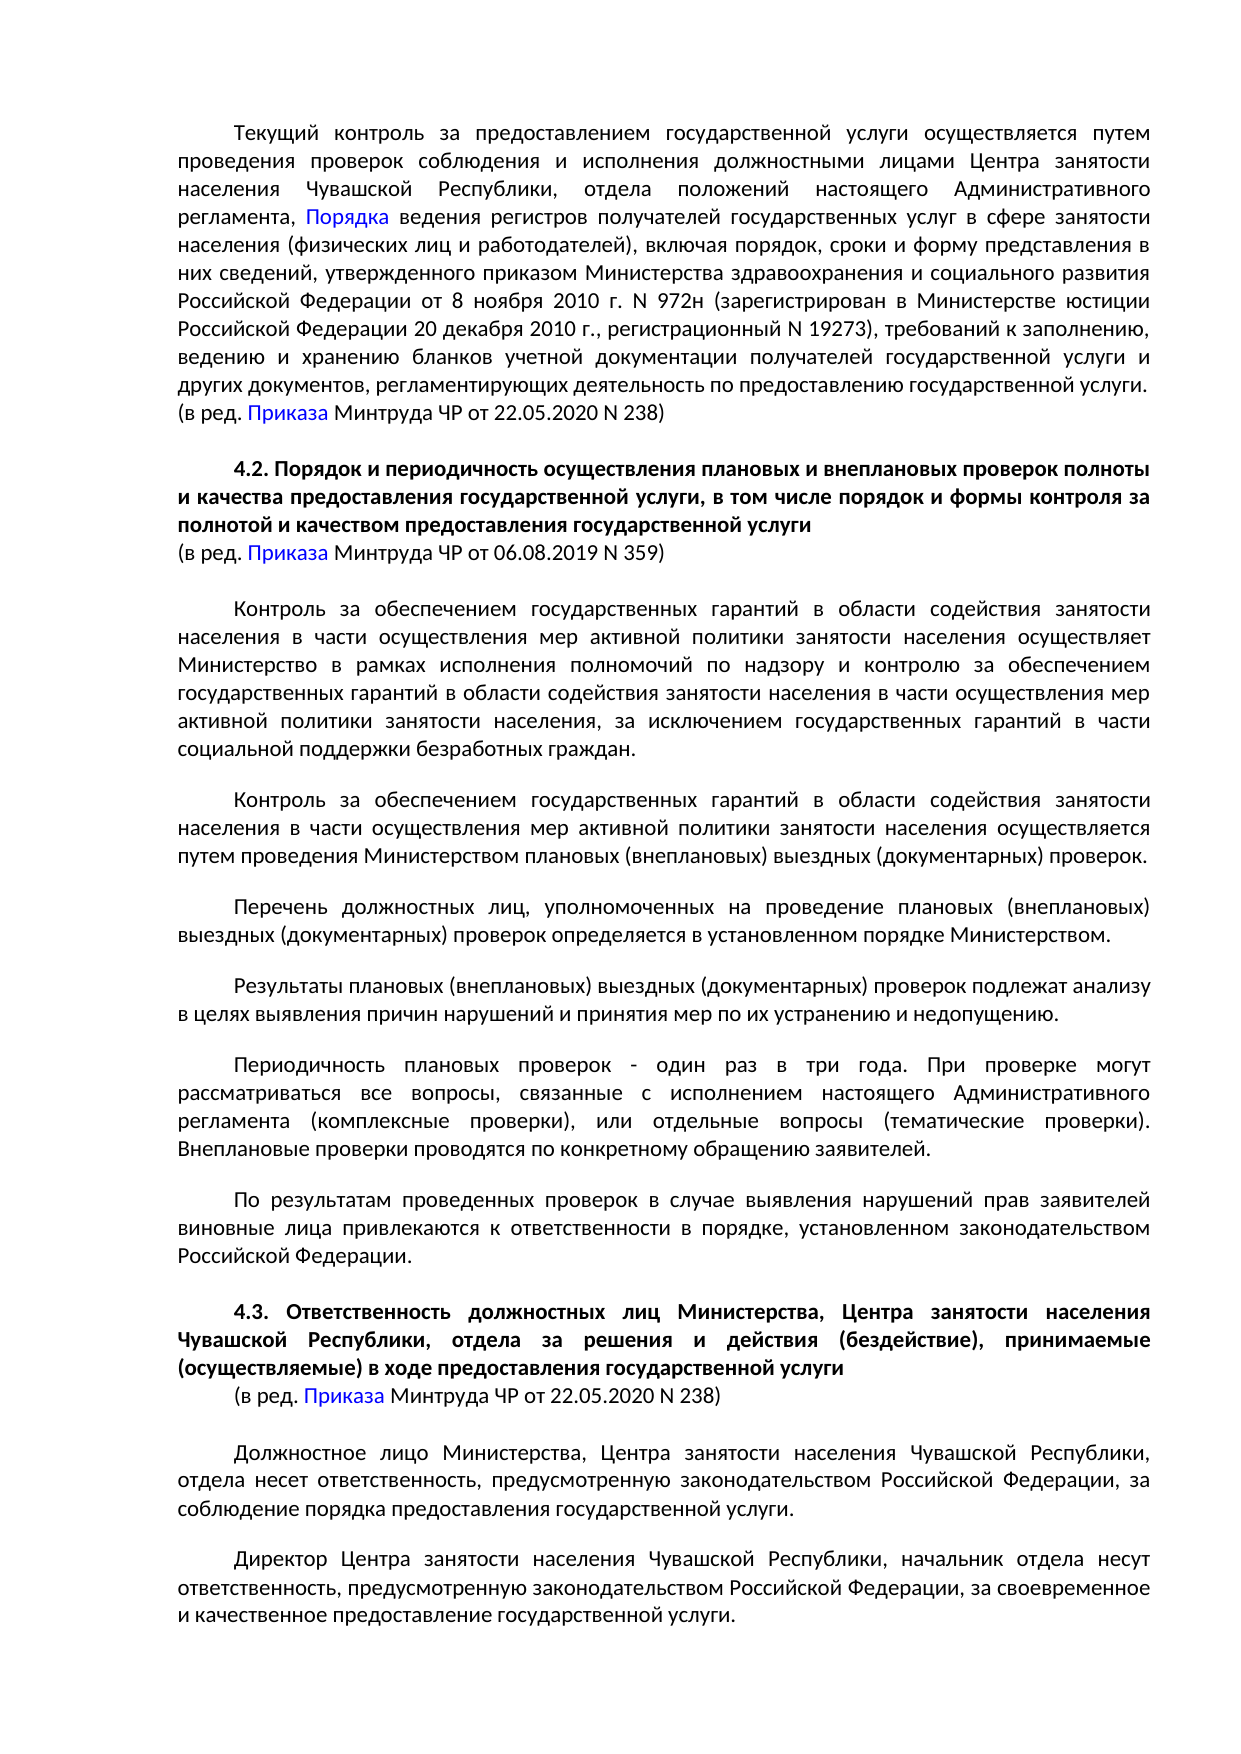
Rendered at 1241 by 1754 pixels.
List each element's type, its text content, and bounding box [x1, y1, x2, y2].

text (в ред. Приказа Минтруда ЧР от 22.05.2020 N 238) [177, 398, 1152, 426]
text (в ред. Приказа Минтруда ЧР от 06.08.2019 N 359) [177, 538, 1152, 566]
title 4.3. Ответственность должностных лиц Министерства, Центра занятости населения Чувашской Республики, отдела за решения и действия (бездействие), принимаемые (осуществляемые) в ходе предоставления государственной услуги [177, 1297, 1152, 1382]
text Периодичность плановых проверок - один раз в три года. При проверке могут рассматриваться все вопросы, связанные с исполнением настоящего Административного регламента (комплексные проверки), или отдельные вопросы (тематические проверки). Внеплановые проверки проводятся по конкретному обращению заявителей. [177, 1050, 1152, 1162]
text Контроль за обеспечением государственных гарантий в области содействия занятости населения в части осуществления мер активной политики занятости населения осуществляется путем проведения Министерством плановых (внеплановых) выездных (документарных) проверок. [177, 786, 1152, 869]
text Перечень должностных лиц, уполномоченных на проведение плановых (внеплановых) выездных (документарных) проверок определяется в установленном порядке Министерством. [177, 892, 1152, 948]
text Результаты плановых (внеплановых) выездных (документарных) проверок подлежат анализу в целях выявления причин нарушений и принятия мер по их устранению и недопущению. [177, 971, 1152, 1027]
text (в ред. Приказа Минтруда ЧР от 22.05.2020 N 238) [177, 1382, 1152, 1409]
text По результатам проведенных проверок в случае выявления нарушений прав заявителей виновные лица привлекаются к ответственности в порядке, установленном законодательством Российской Федерации. [177, 1185, 1152, 1269]
text Должностное лицо Министерства, Центра занятости населения Чувашской Республики, отдела несет ответственность, предусмотренную законодательством Российской Федерации, за соблюдение порядка предоставления государственной услуги. [177, 1438, 1152, 1522]
title 4.2. Порядок и периодичность осуществления плановых и внеплановых проверок полноты и качества предоставления государственной услуги, в том числе порядок и формы контроля за полнотой и качеством предоставления государственной услуги [177, 454, 1152, 538]
text Текущий контроль за предоставлением государственной услуги осуществляется путем проведения проверок соблюдения и исполнения должностными лицами Центра занятости населения Чувашской Республики, отдела положений настоящего Административного регламента, Порядка ведения регистров получателей государственных услуг в сфере занятости населения (физических лиц и работодателей), включая порядок, сроки и форму представления в них сведений, утвержденного приказом Министерства здравоохранения и социального развития Российской Федерации от 8 ноября 2010 г. N 972н (зарегистрирован в Министерстве юстиции Российской Федерации 20 декабря 2010 г., регистрационный N 19273), требований к заполнению, ведению и хранению бланков учетной документации получателей государственной услуги и других документов, регламентирующих деятельность по предоставлению государственной услуги. [177, 118, 1152, 398]
text Контроль за обеспечением государственных гарантий в области содействия занятости населения в части осуществления мер активной политики занятости населения осуществляет Министерство в рамках исполнения полномочий по надзору и контролю за обеспечением государственных гарантий в области содействия занятости населения в части осуществления мер активной политики занятости населения, за исключением государственных гарантий в части социальной поддержки безработных граждан. [177, 594, 1152, 763]
text Директор Центра занятости населения Чувашской Республики, начальник отдела несут ответственность, предусмотренную законодательством Российской Федерации, за своевременное и качественное предоставление государственной услуги. [177, 1544, 1152, 1629]
